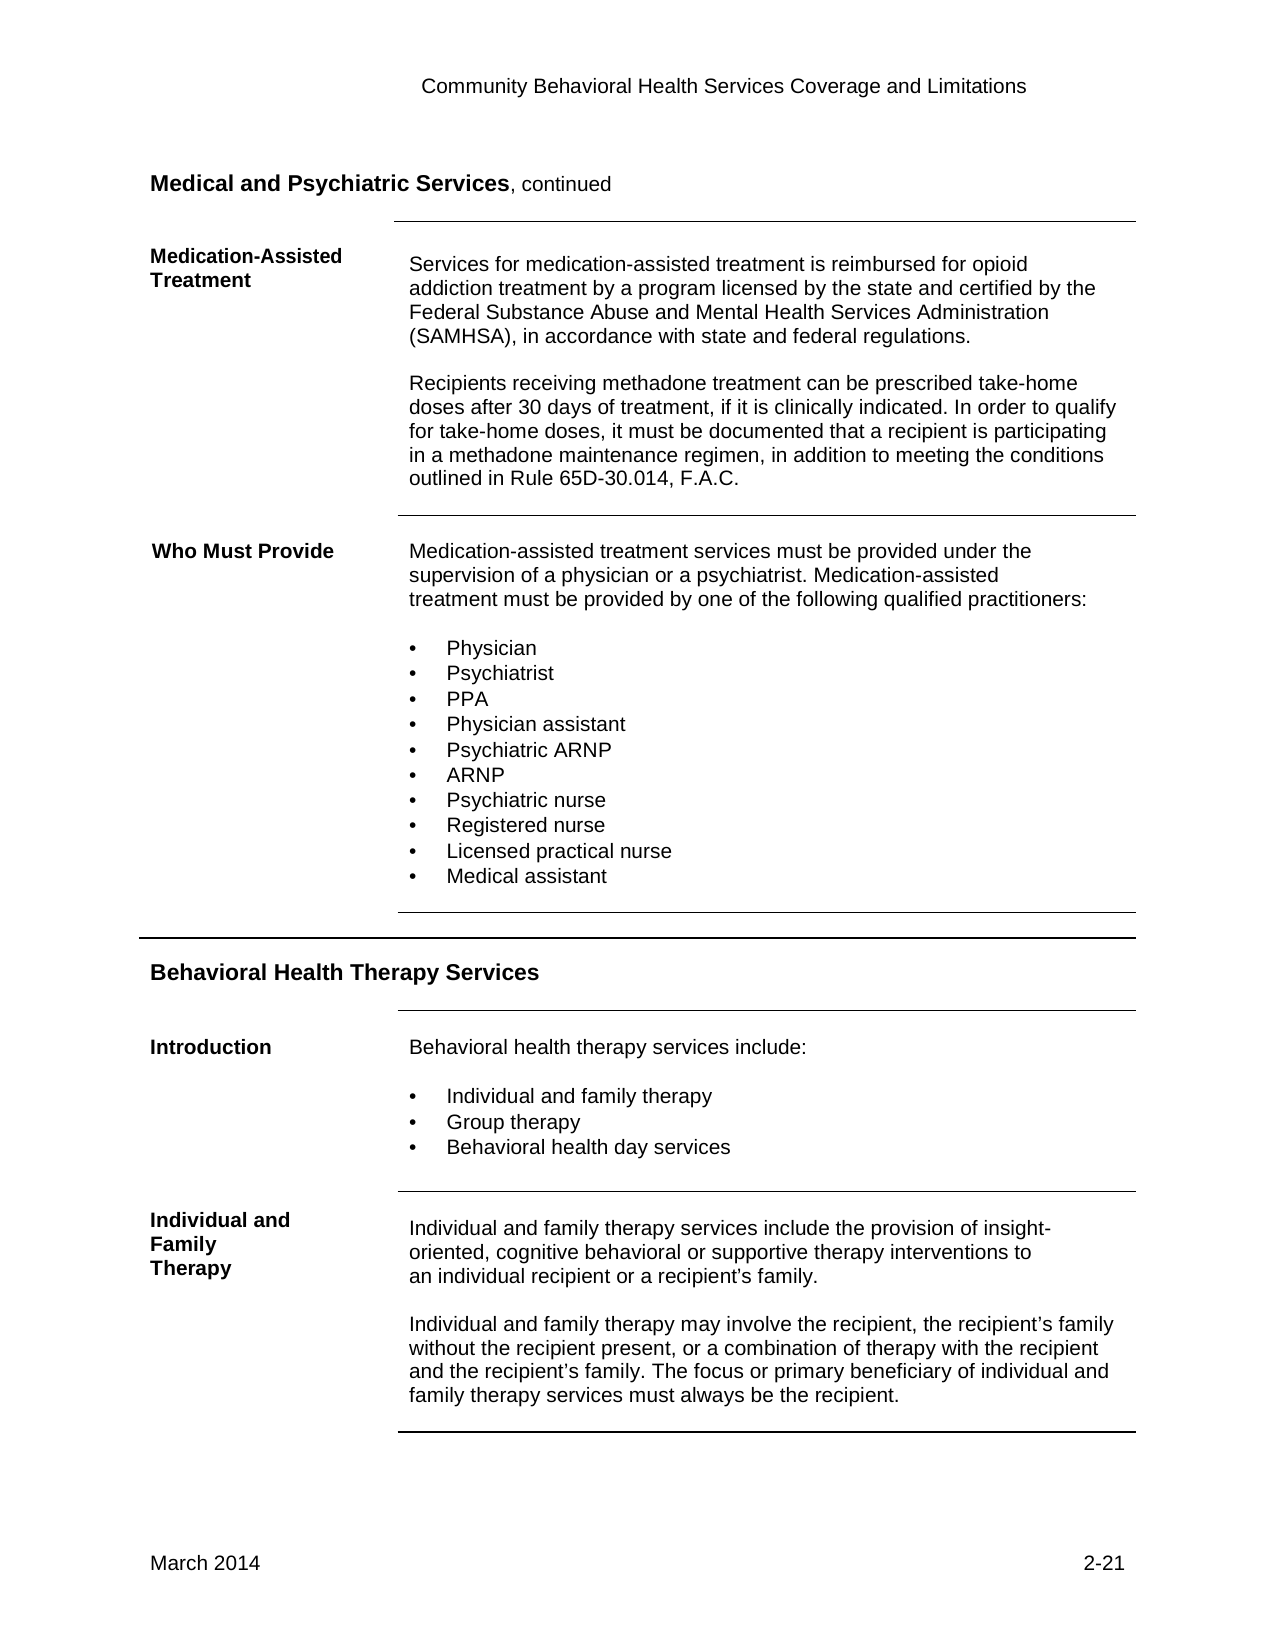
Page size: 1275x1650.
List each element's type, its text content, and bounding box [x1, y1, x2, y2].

list Psychiatric ARNP [409, 737, 1148, 761]
list Group therapy [409, 1109, 1148, 1133]
subtitle Individual and Family Therapy [150, 1208, 303, 1280]
list Registered nurse [409, 813, 1148, 837]
list Behavioral health day services [409, 1135, 1148, 1159]
list Psychiatric nurse [409, 788, 1148, 812]
list Medical assistant [409, 864, 1148, 888]
list Psychiatrist [409, 661, 1148, 685]
list ARNP [409, 763, 1148, 787]
text Who Must Provide Medication-assisted treatment services must be provided under the supervision of a physician or a psychiatrist. Medication-assisted treatment must be provided by one of the following qualified practitioners: [152, 539, 1089, 610]
subtitle Medication-Assisted Treatment [150, 245, 352, 292]
text Individual and family therapy services include the provision of insight- oriented, cognitive behavioral or supportive therapy interventions to an individual recipient or a recipient’s family. [409, 1216, 1057, 1288]
list Physician [409, 636, 1148, 660]
text Introduction Behavioral health therapy services include: [150, 1035, 1148, 1059]
list Licensed practical nurse [409, 838, 1148, 862]
text Recipients receiving methadone treatment can be prescribed take-home doses after 30 days of treatment, if it is clinically indicated. In order to qualify for take-home doses, it must be documented that a recipient is participating in a methadone maintenance regimen, in addition to meeting the conditions outlined in Rule 65D-30.014, F.A.C. [409, 372, 1121, 490]
subtitle Behavioral Health Therapy Services [150, 959, 1148, 985]
list Individual and family therapy [409, 1084, 1148, 1108]
text Services for medication-assisted treatment is reimbursed for opioid addiction treatment by a program licensed by the state and certified by the Federal Substance Abuse and Mental Health Services Administration (SAMHSA), in accordance with state and federal regulations. [409, 253, 1114, 347]
text Individual and family therapy may involve the recipient, the recipient’s family without the recipient present, or a combination of therapy with the recipient and the recipient’s family. The focus or primary beneficiary of individual and family therapy services must always be the recipient. [409, 1311, 1121, 1407]
list PPA [409, 687, 1148, 711]
list Physician assistant [409, 712, 1148, 736]
